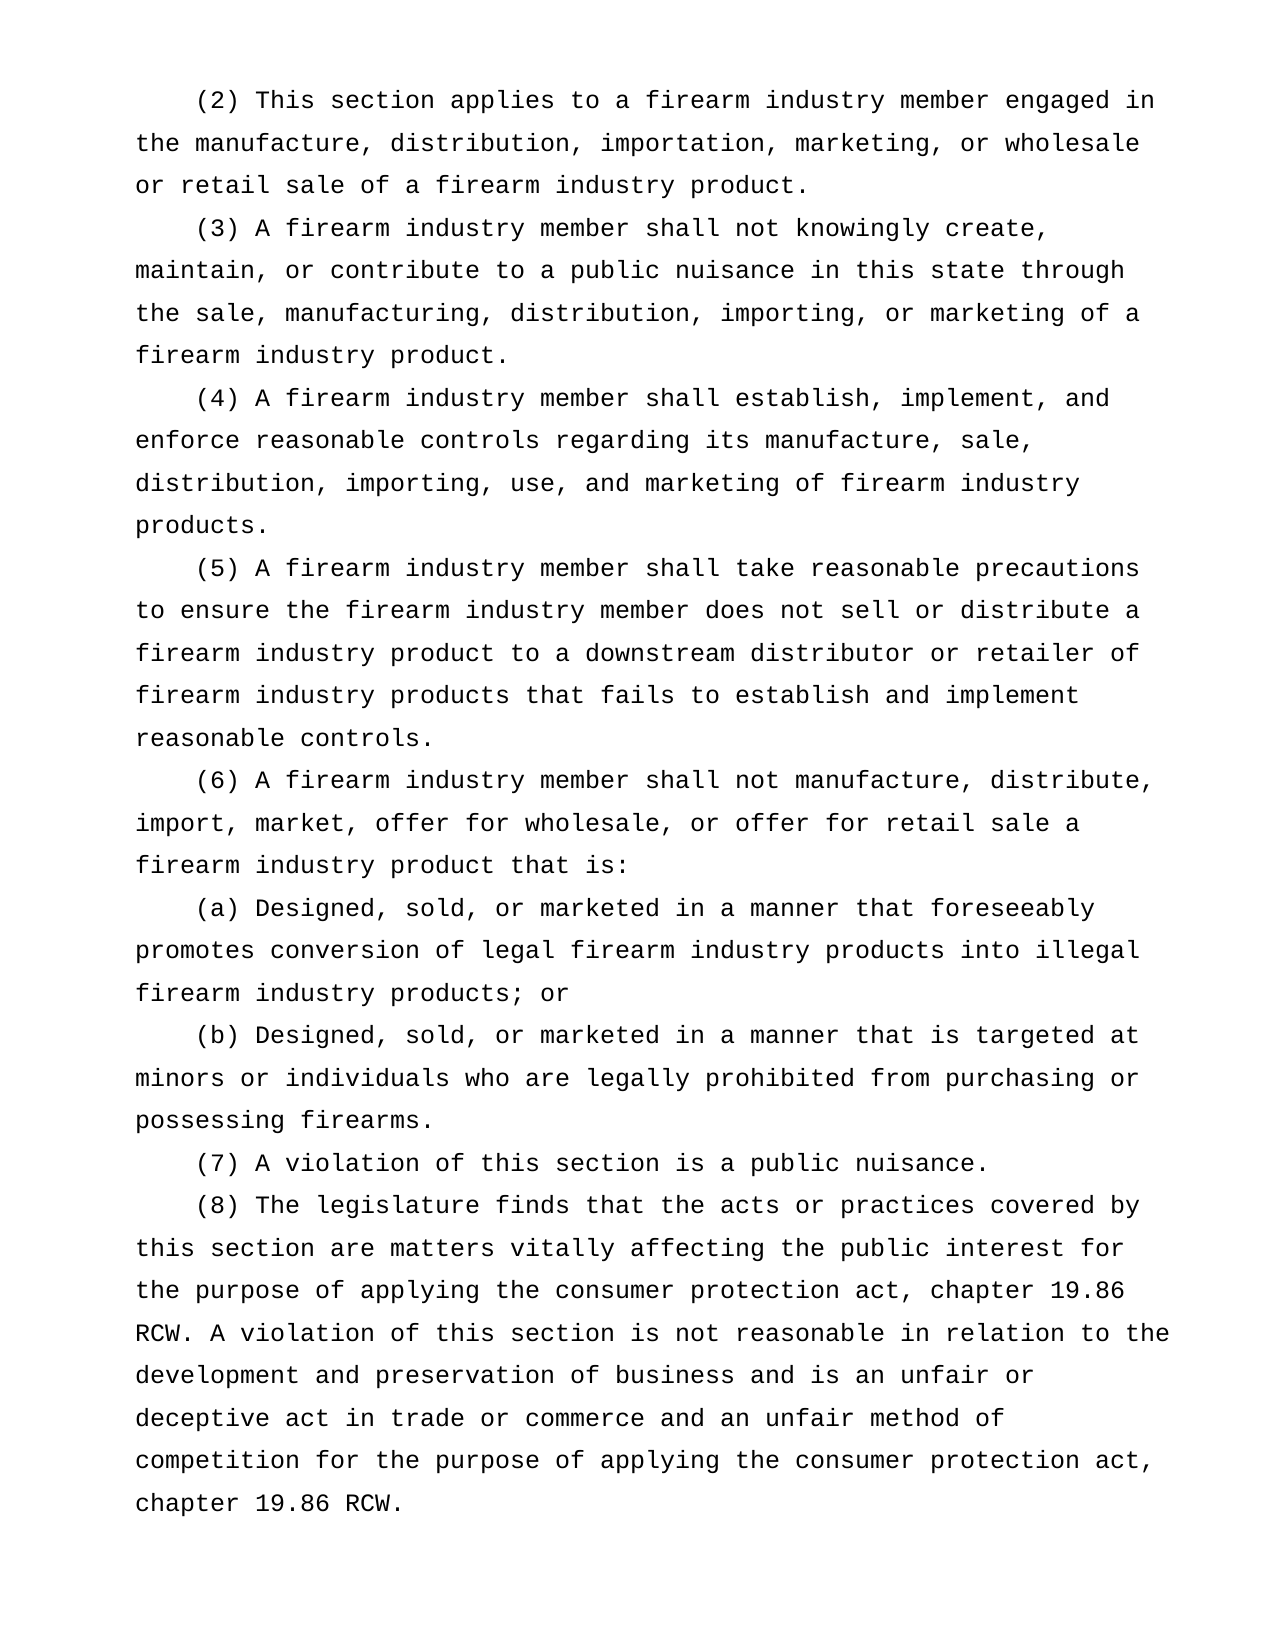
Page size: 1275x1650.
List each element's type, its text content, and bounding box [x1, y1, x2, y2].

text (3) A firearm industry member shall not knowingly create, maintain, or contribute to a public nuisance in this state through the sale, manufacturing, distribution, importing, or marketing of a firearm industry product. [135, 202, 1170, 372]
text (b) Designed, sold, or marketed in a manner that is targeted at minors or individuals who are legally prohibited from purchasing or possessing firearms. [135, 1010, 1170, 1137]
text (8) The legislature finds that the acts or practices covered by this section are matters vitally affecting the public interest for the purpose of applying the consumer protection act, chapter 19.86 RCW. A violation of this section is not reasonable in relation to the development and preservation of business and is an unfair or deceptive act in trade or commerce and an unfair method of competition for the purpose of applying the consumer protection act, chapter 19.86 RCW. [135, 1180, 1170, 1520]
text (2) This section applies to a firearm industry member engaged in the manufacture, distribution, importation, marketing, or wholesale or retail sale of a firearm industry product. [135, 75, 1170, 202]
text (7) A violation of this section is a public nuisance. [135, 1137, 1170, 1180]
text (5) A firearm industry member shall take reasonable precautions to ensure the firearm industry member does not sell or distribute a firearm industry product to a downstream distributor or retailer of firearm industry products that fails to establish and implement reasonable controls. [135, 542, 1170, 755]
text (a) Designed, sold, or marketed in a manner that foreseeably promotes conversion of legal firearm industry products into illegal firearm industry products; or [135, 882, 1170, 1010]
text (4) A firearm industry member shall establish, implement, and enforce reasonable controls regarding its manufacture, sale, distribution, importing, use, and marketing of firearm industry products. [135, 372, 1170, 542]
text (6) A firearm industry member shall not manufacture, distribute, import, market, offer for wholesale, or offer for retail sale a firearm industry product that is: [135, 755, 1170, 882]
